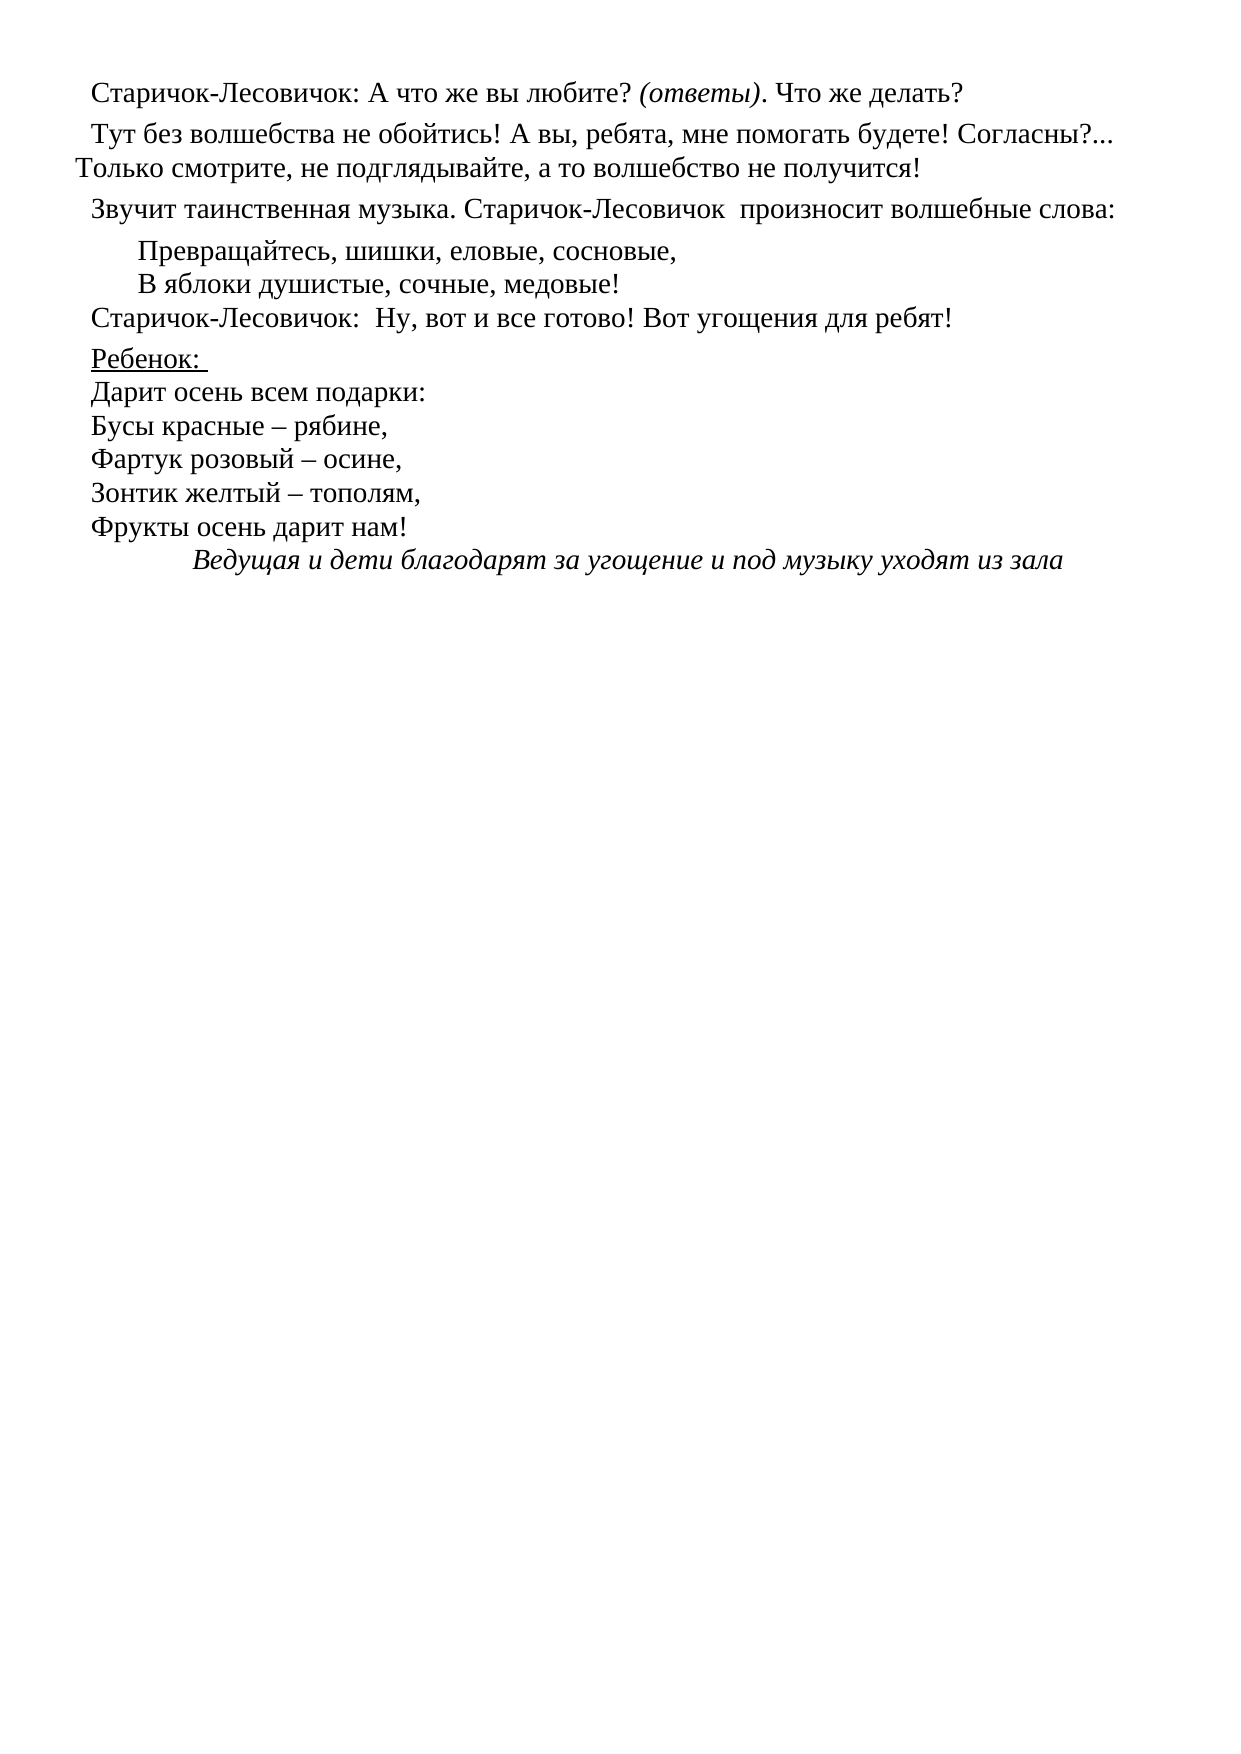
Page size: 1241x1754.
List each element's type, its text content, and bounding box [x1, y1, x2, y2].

text Ведущая и дети благодарят за угощение и под музыку уходят из зала [75, 542, 1165, 576]
text Ребенок: [75, 341, 1165, 374]
text Старичок-Лесовичок: Ну, вот и все готово! Вот угощения для ребят! [75, 300, 1165, 333]
text Тут без волшебства не обойтись! А вы, ребята, мне помогать будете! Согласны?... Только смотрите, не подглядывайте, а то волшебство не получится! [75, 116, 1165, 183]
text Звучит таинственная музыка. Старичок-Лесовичок произносит волшебные слова: [75, 191, 1165, 225]
text Фрукты осень дарит нам! [75, 509, 1165, 542]
text Бусы красные – рябине, [75, 408, 1165, 442]
text Превращайтесь, шишки, еловые, сосновые, [137, 233, 1103, 266]
text В яблоки душистые, сочные, медовые! [137, 266, 1103, 300]
text Зонтик желтый – тополям, [75, 475, 1165, 509]
text Дарит осень всем подарки: [75, 374, 1165, 408]
text Фартук розовый – осине, [75, 442, 1165, 475]
text Старичок-Лесовичок: А что же вы любите? (ответы). Что же делать? [75, 75, 1165, 108]
